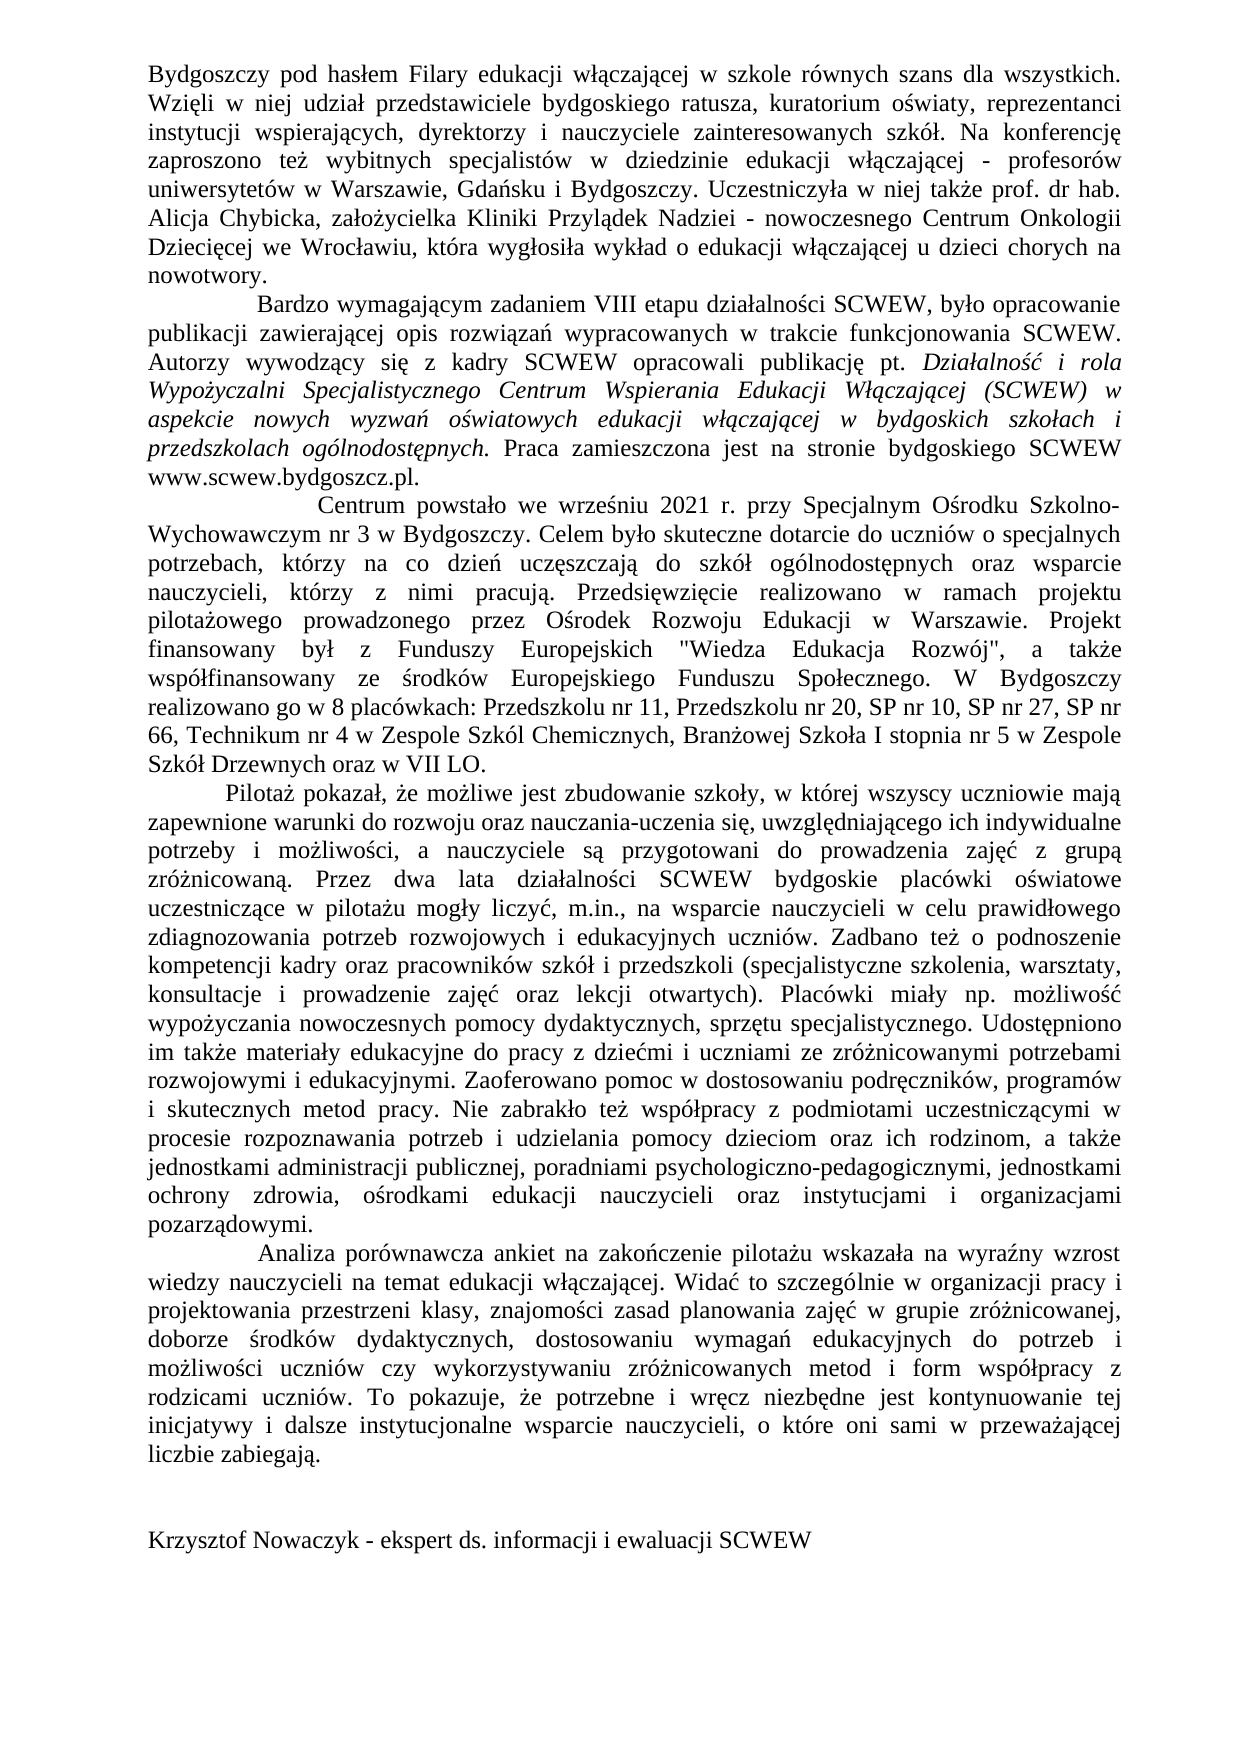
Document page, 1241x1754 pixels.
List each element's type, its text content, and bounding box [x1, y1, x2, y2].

text Pilotaż pokazał, że możliwe jest zbudowanie szkoły, w której wszyscy uczniowie mają zapewnione warunki do rozwoju oraz nauczania-uczenia się, uwzględniającego ich indywidualne potrzeby i możliwości, a nauczyciele są przygotowani do prowadzenia zajęć z grupą zróżnicowaną. Przez dwa lata działalności SCWEW bydgoskie placówki oświatowe uczestniczące w pilotażu mogły liczyć, m.in., na wsparcie nauczycieli w celu prawidłowego zdiagnozowania potrzeb rozwojowych i edukacyjnych uczniów. Zadbano też o podnoszenie kompetencji kadry oraz pracowników szkół i przedszkoli (specjalistyczne szkolenia, warsztaty, konsultacje i prowadzenie zajęć oraz lekcji otwartych). Placówki miały np. możliwość wypożyczania nowoczesnych pomocy dydaktycznych, sprzętu specjalistycznego. Udostępniono im także materiały edukacyjne do pracy z dziećmi i uczniami ze zróżnicowanymi potrzebami rozwojowymi i edukacyjnymi. Zaoferowano pomoc w dostosowaniu podręczników, programów i skutecznych metod pracy. Nie zabrakło też współpracy z podmiotami uczestniczącymi w procesie rozpoznawania potrzeb i udzielania pomocy dzieciom oraz ich rodzinom, a także jednostkami administracji publicznej, poradniami psychologiczno-pedagogicznymi, jednostkami ochrony zdrowia, ośrodkami edukacji nauczycieli oraz instytucjami i organizacjami pozarządowymi. [148, 778, 1122, 1238]
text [148, 59, 1122, 289]
text Krzysztof Nowaczyk - ekspert ds. informacji i ewaluacji SCWEW [148, 1526, 1122, 1554]
text Centrum powstało we wrześniu 2021 r. przy Specjalnym Ośrodku Szkolno-Wychowawczym nr 3 w Bydgoszczy. Celem było skuteczne dotarcie do uczniów o specjalnych potrzebach, którzy na co dzień uczęszczają do szkół ogólnodostępnych oraz wsparcie nauczycieli, którzy z nimi pracują. Przedsięwzięcie realizowano w ramach projektu pilotażowego prowadzonego przez Ośrodek Rozwoju Edukacji w Warszawie. Projekt finansowany był z Funduszy Europejskich "Wiedza Edukacja Rozwój", a także współfinansowany ze środków Europejskiego Funduszu Społecznego. W Bydgoszczy realizowano go w 8 placówkach: Przedszkolu nr 11, Przedszkolu nr 20, SP nr 10, SP nr 27, SP nr 66, Technikum nr 4 w Zespole Szkól Chemicznych, Branżowej Szkoła I stopnia nr 5 w Zespole Szkół Drzewnych oraz w VII LO. [148, 491, 1122, 778]
text Analiza porównawcza ankiet na zakończenie pilotażu wskazała na wyraźny wzrost wiedzy nauczycieli na temat edukacji włączającej. Widać to szczególnie w organizacji pracy i projektowania przestrzeni klasy, znajomości zasad planowania zajęć w grupie zróżnicowanej, doborze środków dydaktycznych, dostosowaniu wymagań edukacyjnych do potrzeb i możliwości uczniów czy wykorzystywaniu zróżnicowanych metod i form współpracy z rodzicami uczniów. To pokazuje, że potrzebne i wręcz niezbędne jest kontynuowanie tej inicjatywy i dalsze instytucjonalne wsparcie nauczycieli, o które oni sami w przeważającej liczbie zabiegają. [148, 1238, 1122, 1468]
text Bardzo wymagającym zadaniem VIII etapu działalności SCWEW, było opracowanie publikacji zawierającej opis rozwiązań wypracowanych w trakcie funkcjonowania SCWEW. Autorzy wywodzący się z kadry SCWEW opracowali publikację pt. Działalność i rola Wypożyczalni Specjalistycznego Centrum Wspierania Edukacji Włączającej (SCWEW) w aspekcie nowych wyzwań oświatowych edukacji włączającej w bydgoskich szkołach i przedszkolach ogólnodostępnych. Praca zamieszczona jest na stronie bydgoskiego SCWEW www.scwew.bydgoszcz.pl. [148, 289, 1122, 491]
